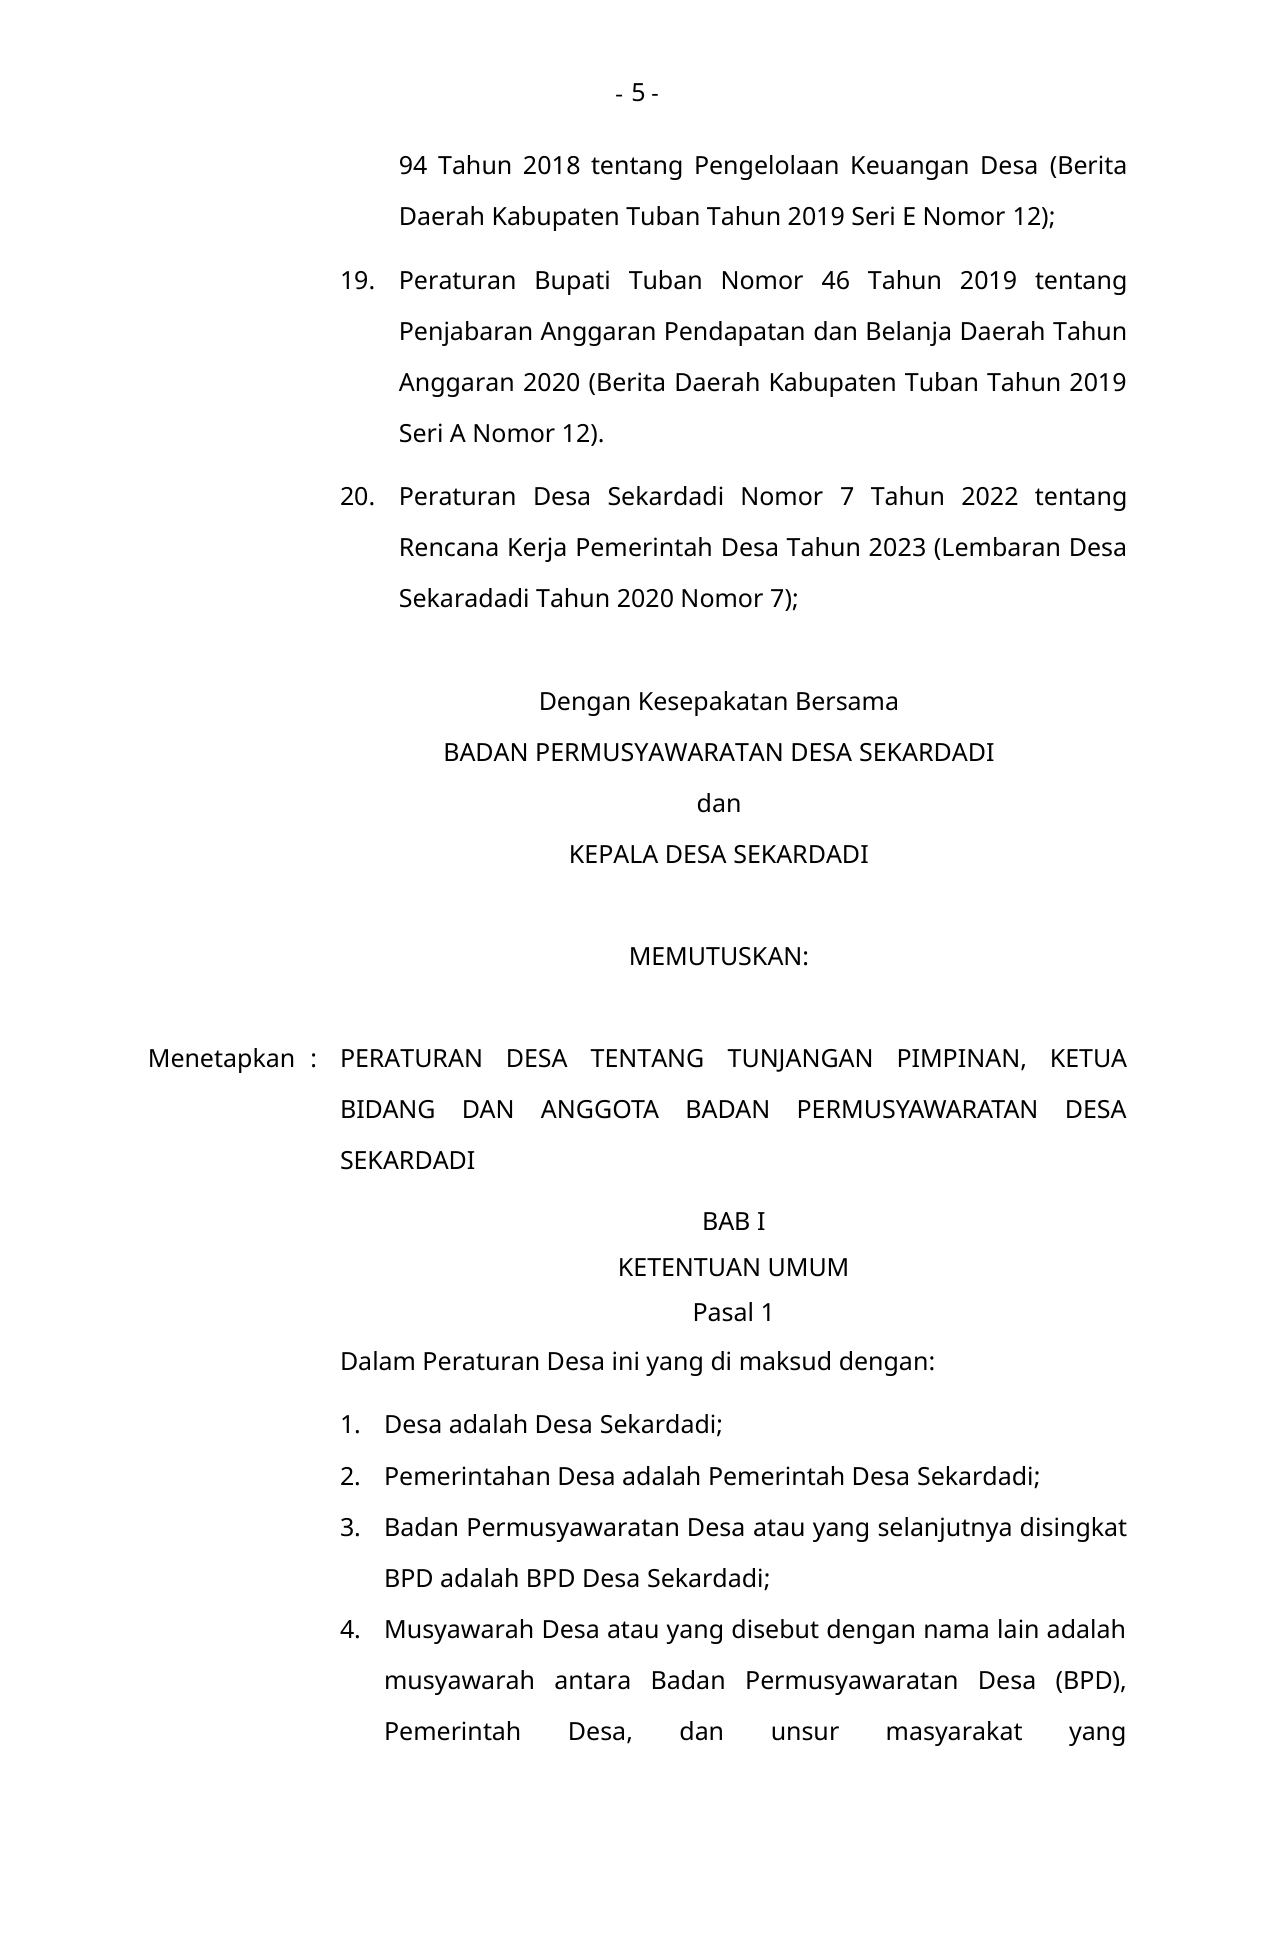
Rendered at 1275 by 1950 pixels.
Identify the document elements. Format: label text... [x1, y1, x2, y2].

list Desa adalah Desa Sekardadi; [340, 1407, 1127, 1441]
text Dalam Peraturan Desa ini yang di maksud dengan: [340, 1343, 1127, 1378]
text MEMUTUSKAN: [310, 938, 1127, 972]
list Badan Permusyawaratan Desa atau yang selanjutnya disingkat BPD adalah BPD Desa Sekardadi; [340, 1509, 1127, 1594]
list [340, 148, 1127, 233]
text KETENTUAN UMUM [340, 1239, 1127, 1285]
text Dengan Kesepakatan Bersama [310, 683, 1127, 717]
list Peraturan Desa Sekardadi Nomor 7 Tahun 2022 tentang Rencana Kerja Pemerintah Desa Tahun 2023 (Lembaran Desa Sekaradadi Tahun 2020 Nomor 7); [340, 479, 1127, 615]
text Menetapkan : PERATURAN DESA TENTANG TUNJANGAN PIMPINAN, KETUA BIDANG DAN ANGGOTA BADAN PERMUSYAWARATAN DESA SEKARDADI [148, 1040, 1127, 1177]
text BADAN PERMUSYAWARATAN DESA SEKARDADI [310, 734, 1127, 768]
text KEPALA DESA SEKARDADI [310, 836, 1127, 870]
text BAB I [340, 1193, 1127, 1239]
list Peraturan Bupati Tuban Nomor 46 Tahun 2019 tentang Penjabaran Anggaran Pendapatan dan Belanja Daerah Tahun Anggaran 2020 (Berita Daerah Kabupaten Tuban Tahun 2019 Seri A Nomor 12). [340, 262, 1127, 449]
text Pasal 1 [340, 1285, 1127, 1331]
text dan [310, 785, 1127, 819]
list Pemerintahan Desa adalah Pemerintah Desa Sekardadi; [340, 1458, 1127, 1492]
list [340, 1611, 1127, 1747]
